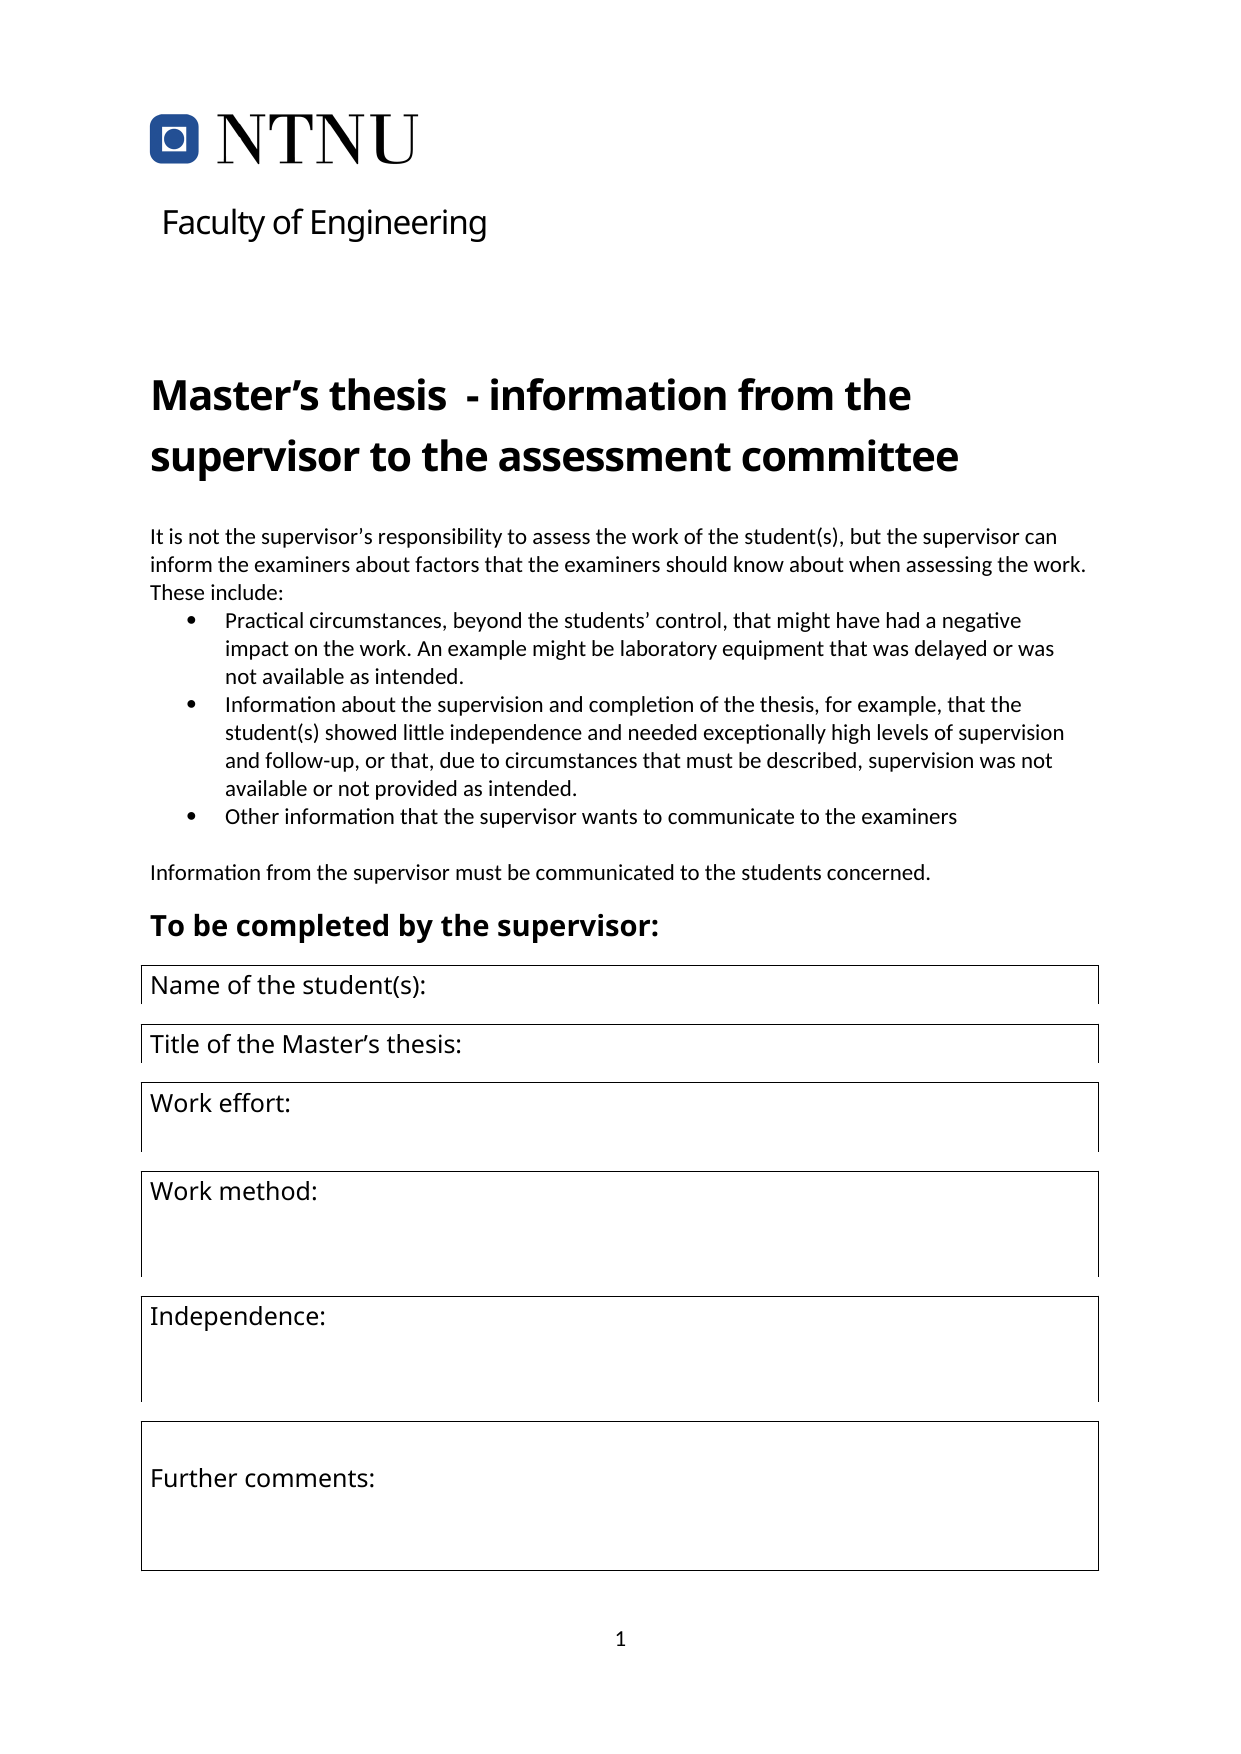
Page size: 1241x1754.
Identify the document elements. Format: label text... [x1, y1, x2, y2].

list Practical circumstances, beyond the students’ control, that might have had a negative impact on the work. An example might be laboratory equipment that was delayed or was not available as intended. [187, 606, 1090, 690]
picture [149, 114, 419, 165]
text Further comments: [142, 1422, 1098, 1570]
text Work effort: [142, 1083, 1098, 1152]
text Information from the supervisor must be communicated to the students concerned. [150, 858, 1090, 887]
list Other information that the supervisor wants to communicate to the examiners [187, 802, 1090, 831]
title Master’s thesis - information from the supervisor to the assessment committee [150, 366, 1090, 484]
list Information about the supervision and completion of the thesis, for example, that the student(s) showed little independence and needed exceptionally high levels of supervision and follow-up, or that, due to circumstances that must be described, supervision was not available or not provided as intended. [187, 690, 1090, 802]
text Independence: [142, 1297, 1098, 1402]
text Title of the Master’s thesis: [142, 1025, 1098, 1063]
text To be completed by the supervisor: [150, 905, 1090, 945]
text These include: [150, 578, 1090, 606]
text It is not the supervisor’s responsibility to assess the work of the student(s), but the supervisor can inform the examiners about factors that the examiners should know about when assessing the work. [150, 522, 1090, 578]
text Name of the student(s): [142, 966, 1098, 1004]
text Work method: [142, 1172, 1098, 1277]
